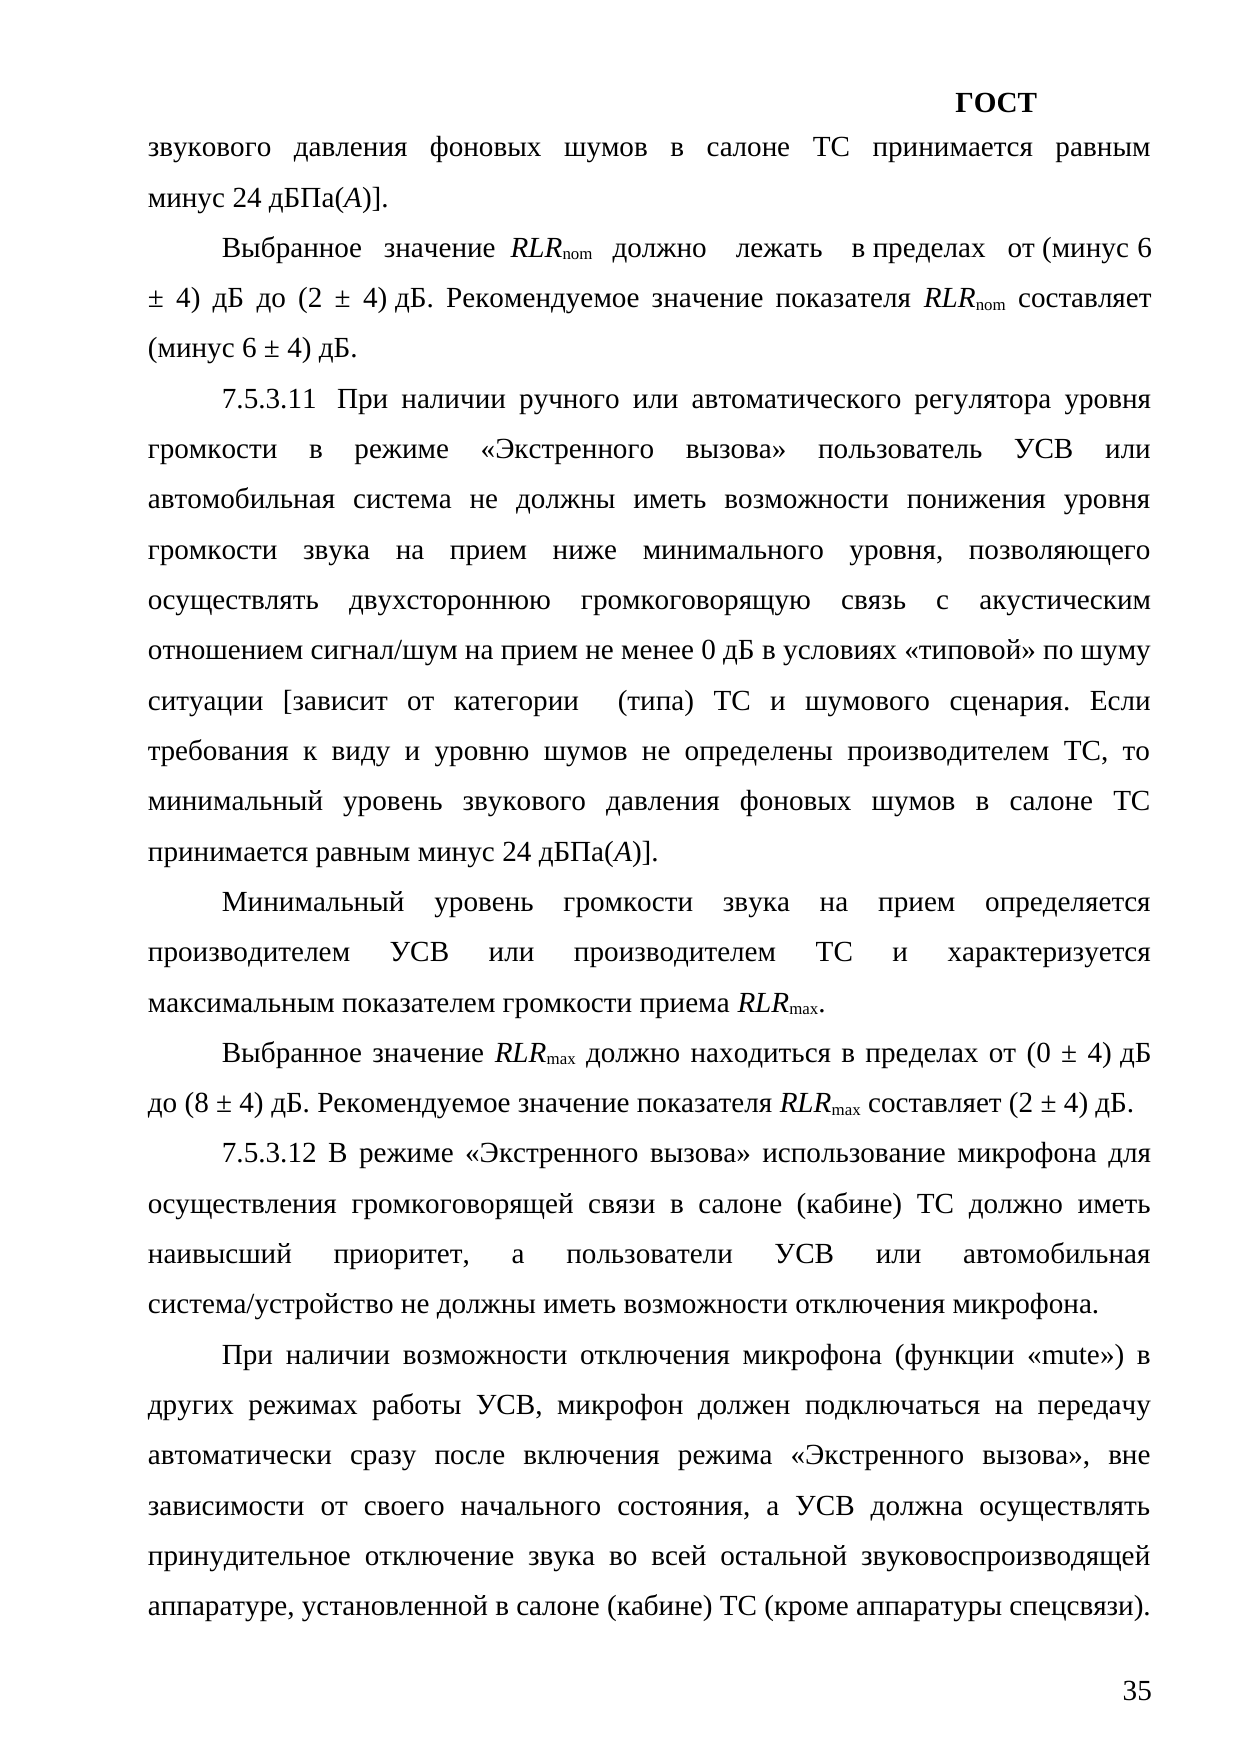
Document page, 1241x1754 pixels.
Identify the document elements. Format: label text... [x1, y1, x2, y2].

text 7.5.3.12 В режиме «Экстренного вызова» использование микрофона для осуществления громкоговорящей связи в салоне (кабине) ТС должно иметь наивысший приоритет, а пользователи УСВ или автомобильная система/устройство не должны иметь возможности отключения микрофона. [148, 1136, 1152, 1320]
text Выбранное значение RLRmax должно находиться в пределах от (0 ± 4) дБ до (8 ± 4) дБ. Рекомендуемое значение показателя RLRmax составляет (2 ± 4) дБ. [148, 1035, 1152, 1119]
text Выбранное значение RLRnom должно лежать в пределах от (минус 6 ± 4) дБ до (2 ± 4) дБ. Рекомендуемое значение показателя RLRnom составляет (минус 6 ± 4) дБ. [148, 230, 1152, 364]
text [148, 129, 1152, 213]
text При наличии возможности отключения микрофона (функции «mute») в других режимах работы УСВ, микрофон должен подключаться на передачу автоматически сразу после включения режима «Экстренного вызова», вне зависимости от своего начального состояния, а УСВ должна осуществлять принудительное отключение звука во всей остальной звуковоспроизводящей аппаратуре, установленной в салоне (кабине) ТС (кроме аппаратуры спецсвязи). [148, 1337, 1152, 1622]
text Минимальный уровень громкости звука на прием определяется производителем УСВ или производителем ТС и характеризуется максимальным показателем громкости приема RLRmax. [148, 884, 1152, 1018]
text 7.5.3.11 При наличии ручного или автоматического регулятора уровня громкости в режиме «Экстренного вызова» пользователь УСВ или автомобильная система не должны иметь возможности понижения уровня громкости звука на прием ниже минимального уровня, позволяющего осуществлять двухстороннюю громкоговорящую связь с акустическим отношением сигнал/шум на прием не менее 0 дБ в условиях «типовой» по шуму ситуации [зависит от категории (типа) ТС и шумового сценария. Если требования к виду и уровню шумов не определены производителем ТС, то минимальный уровень звукового давления фоновых шумов в салоне ТС принимается равным минус 24 дБПа(А)]. [148, 381, 1152, 867]
